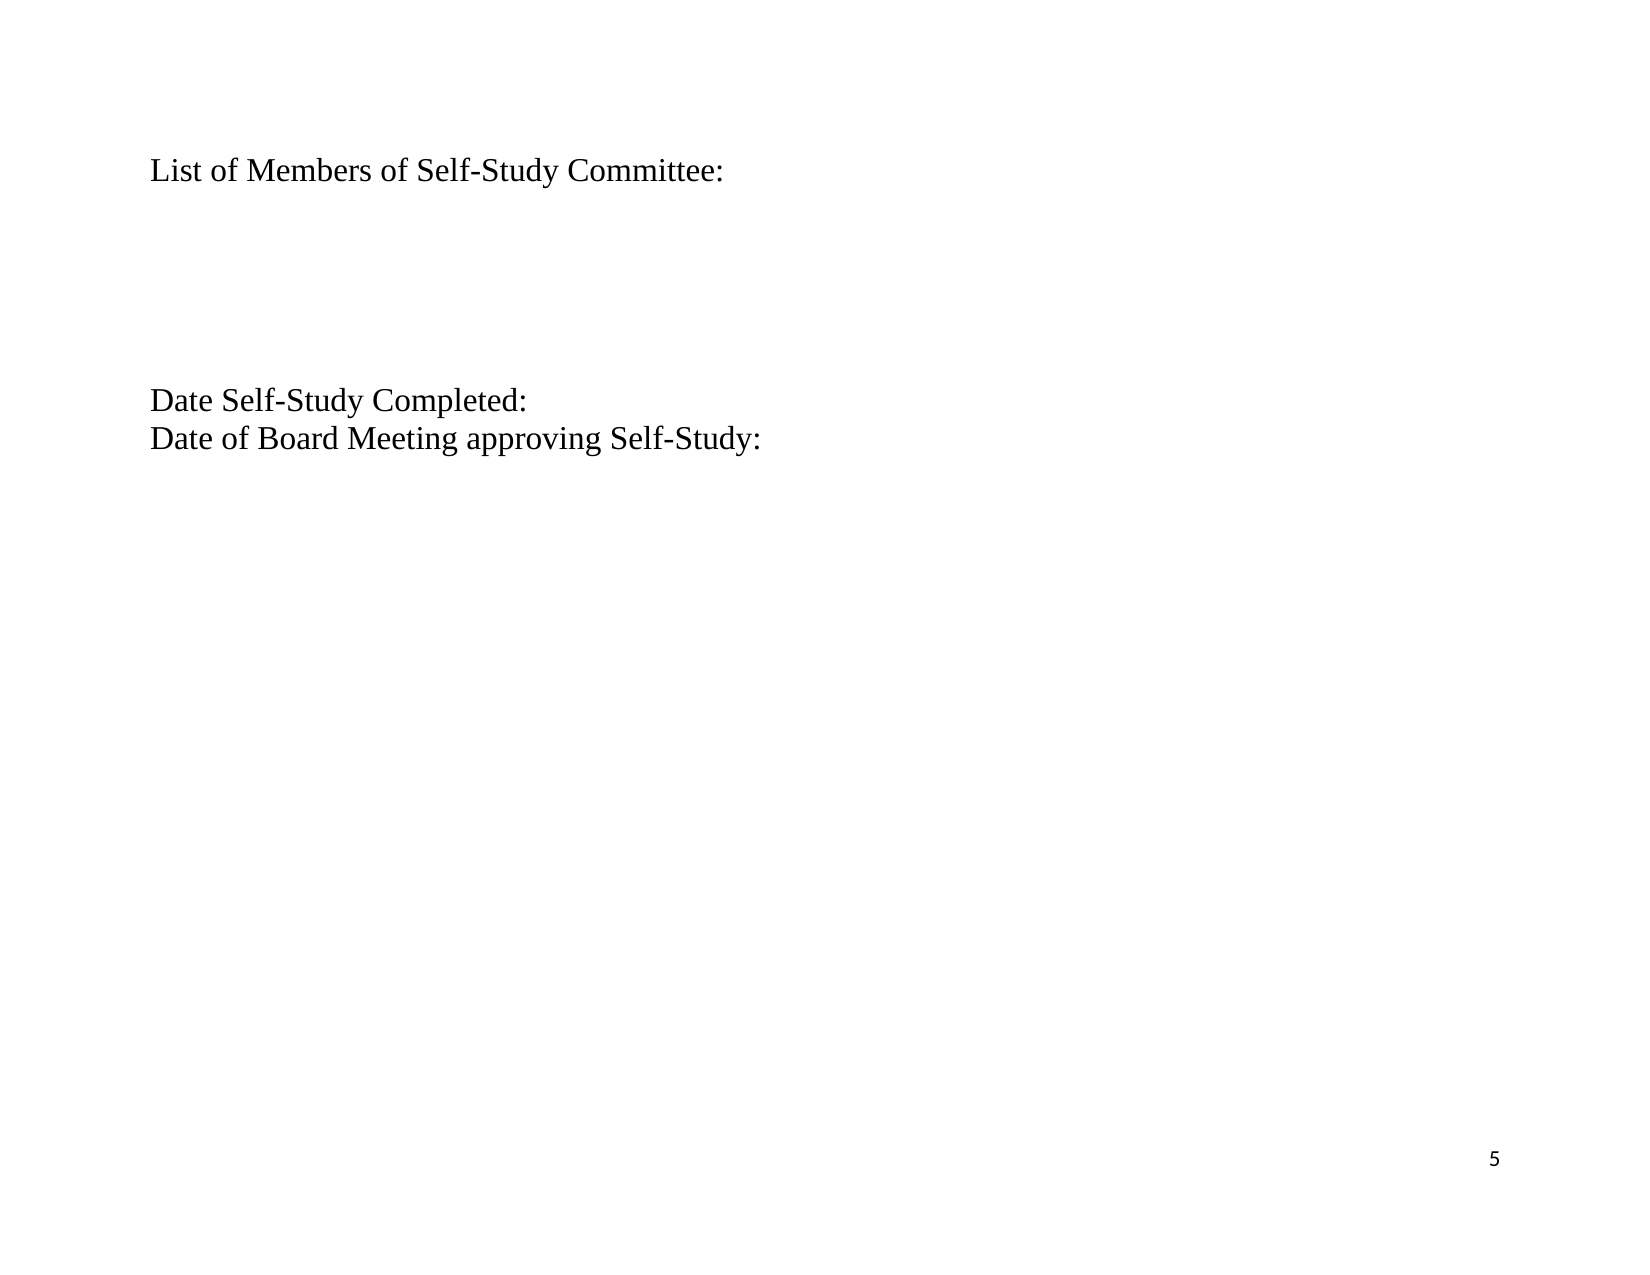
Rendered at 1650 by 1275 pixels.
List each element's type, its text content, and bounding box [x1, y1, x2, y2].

text List of Members of Self-Study Committee: [150, 150, 1500, 188]
text Date of Board Meeting approving Self-Study: [150, 418, 1500, 457]
text Date Self-Study Completed: [150, 380, 1500, 418]
